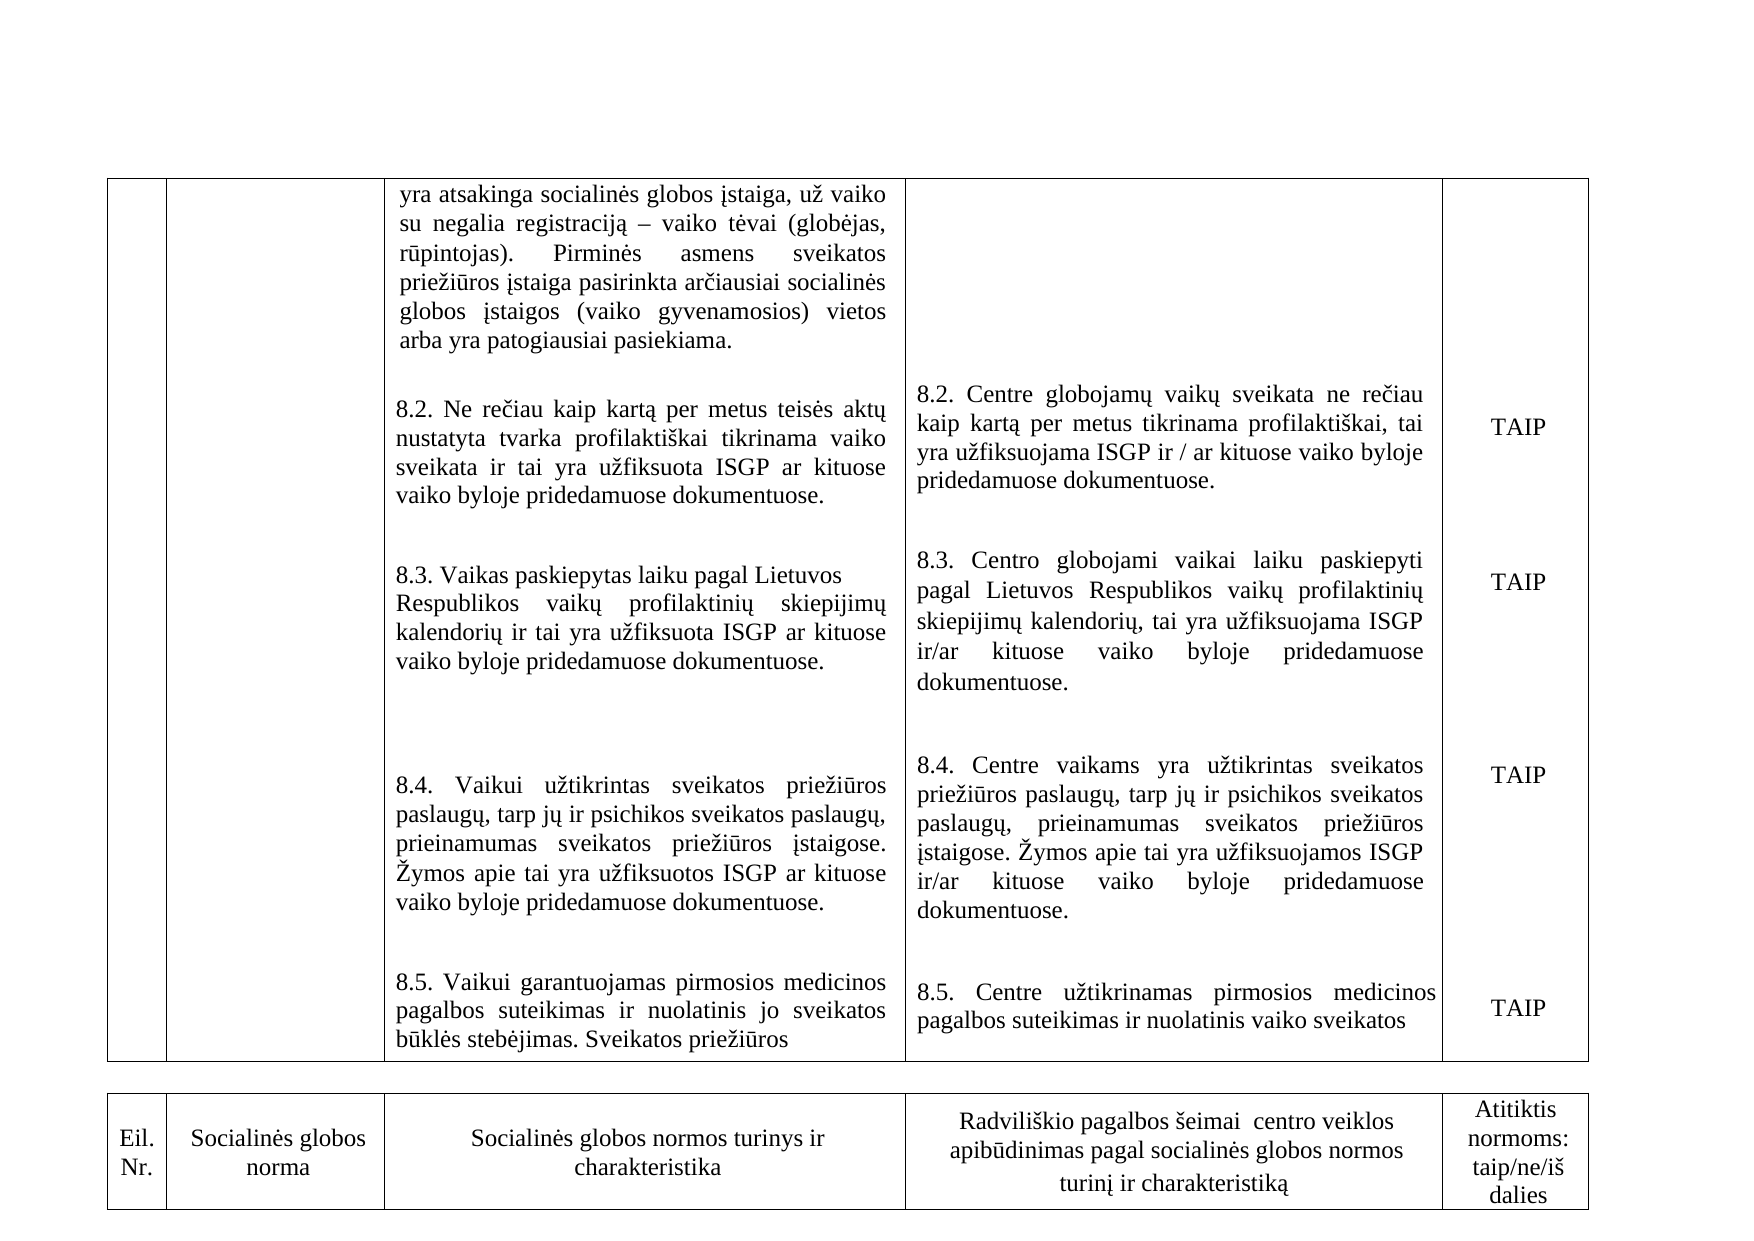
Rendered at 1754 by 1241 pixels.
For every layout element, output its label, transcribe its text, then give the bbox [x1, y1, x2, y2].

table_header Atitiktis normoms: taip/ne/iš dalies [1443, 1094, 1588, 1209]
table_cell TAIP TAIP TAIP TAIP [1443, 179, 1588, 1061]
table_header Socialinės globos normos turinys ir charakteristika [385, 1094, 905, 1209]
table_header Socialinės globos norma [167, 1094, 384, 1209]
table_header Radviliškio pagalbos šeimai centro veiklos apibūdinimas pagal socialinės globos normos turinį ir charakteristiką [906, 1094, 1442, 1209]
table_cell [108, 179, 166, 1061]
table_cell 8.2. Centre globojamų vaikų sveikata ne rečiau kaip kartą per metus tikrinama profilaktiškai, tai yra užfiksuojama ISGP ir / ar kituose vaiko byloje pridedamuose dokumentuose. 8.3. Centro globojami vaikai laiku paskiepyti pagal Lietuvos Respublikos vaikų profilaktinių skiepijimų kalendorių, tai yra užfiksuojama ISGP ir/ar kituose vaiko byloje pridedamuose dokumentuose. 8.4. Centre vaikams yra užtikrintas sveikatos priežiūros paslaugų, tarp jų ir psichikos sveikatos paslaugų, prieinamumas sveikatos priežiūros įstaigose. Žymos apie tai yra užfiksuojamos ISGP ir/ar kituose vaiko byloje pridedamuose dokumentuose. 8.5. Centre užtikrinamas pirmosios medicinos pagalbos suteikimas ir nuolatinis vaiko sveikatos [906, 179, 1442, 1061]
table_cell yra atsakinga socialinės globos įstaiga, už vaiko su negalia registraciją – vaiko tėvai (globėjas, rūpintojas). Pirminės asmens sveikatos priežiūros įstaiga pasirinkta arčiausiai socialinės globos įstaigos (vaiko gyvenamosios) vietos arba yra patogiausiai pasiekiama. 8.2. Ne rečiau kaip kartą per metus teisės aktų nustatyta tvarka profilaktiškai tikrinama vaiko sveikata ir tai yra užfiksuota ISGP ar kituose vaiko byloje pridedamuose dokumentuose. 8.3. Vaikas paskiepytas laiku pagal Lietuvos Respublikos vaikų profilaktinių skiepijimų kalendorių ir tai yra užfiksuota ISGP ar kituose vaiko byloje pridedamuose dokumentuose. 8.4. Vaikui užtikrintas sveikatos priežiūros paslaugų, tarp jų ir psichikos sveikatos paslaugų, prieinamumas sveikatos priežiūros įstaigose. Žymos apie tai yra užfiksuotos ISGP ar kituose vaiko byloje pridedamuose dokumentuose. 8.5. Vaikui garantuojamas pirmosios medicinos pagalbos suteikimas ir nuolatinis jo sveikatos būklės stebėjimas. Sveikatos priežiūros [385, 179, 905, 1061]
table_header Eil. Nr. [108, 1094, 166, 1209]
table_cell [167, 179, 384, 1061]
